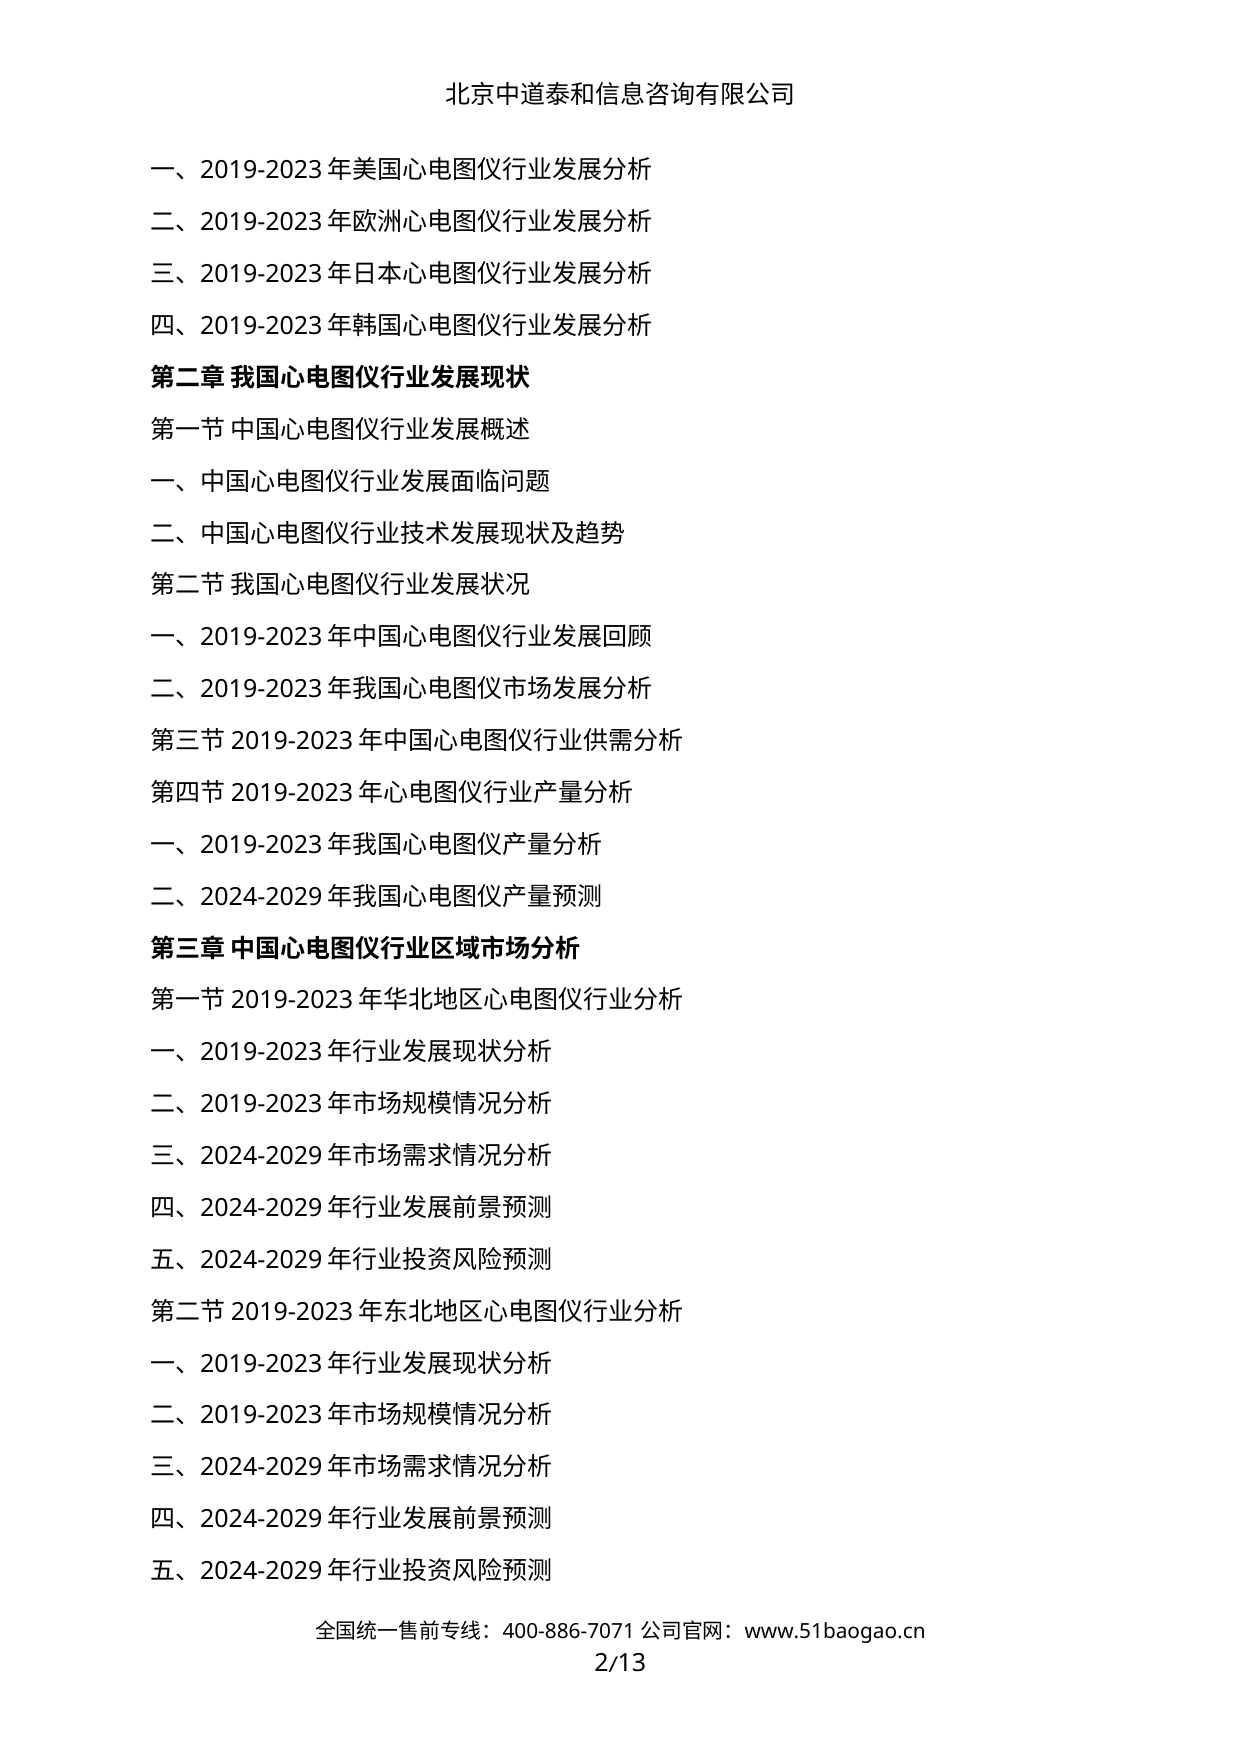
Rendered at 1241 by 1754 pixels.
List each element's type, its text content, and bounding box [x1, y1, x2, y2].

text 二、2019-2023年我国心电图仪市场发展分析 [150, 669, 1090, 705]
text 第二节 我国心电图仪行业发展状况 [150, 565, 1090, 601]
text 五、2024-2029年行业投资风险预测 [150, 1551, 1090, 1587]
text 第二节 2019-2023年东北地区心电图仪行业分析 [150, 1291, 1090, 1327]
text 四、2024-2029年行业发展前景预测 [150, 1187, 1090, 1224]
text 三、2024-2029年市场需求情况分析 [150, 1136, 1090, 1172]
text 三、2024-2029年市场需求情况分析 [150, 1447, 1090, 1483]
text 二、2024-2029年我国心电图仪产量预测 [150, 876, 1090, 912]
text 第三章 中国心电图仪行业区域市场分析 [150, 928, 1090, 964]
text 四、2024-2029年行业发展前景预测 [150, 1499, 1090, 1535]
text 第三节 2019-2023年中国心电图仪行业供需分析 [150, 721, 1090, 757]
text 二、中国心电图仪行业技术发展现状及趋势 [150, 513, 1090, 549]
text 二、2019-2023年市场规模情况分析 [150, 1395, 1090, 1431]
text 第一节 2019-2023年华北地区心电图仪行业分析 [150, 980, 1090, 1016]
text 第一节 中国心电图仪行业发展概述 [150, 409, 1090, 446]
text 一、中国心电图仪行业发展面临问题 [150, 461, 1090, 497]
text 二、2019-2023年欧洲心电图仪行业发展分析 [150, 202, 1090, 238]
text 五、2024-2029年行业投资风险预测 [150, 1239, 1090, 1276]
text 一、2019-2023年行业发展现状分析 [150, 1343, 1090, 1379]
text 第四节 2019-2023年心电图仪行业产量分析 [150, 772, 1090, 809]
text 第二章 我国心电图仪行业发展现状 [150, 357, 1090, 394]
text 一、2019-2023年美国心电图仪行业发展分析 [150, 150, 1090, 186]
text 一、2019-2023年中国心电图仪行业发展回顾 [150, 617, 1090, 653]
text 一、2019-2023年行业发展现状分析 [150, 1032, 1090, 1068]
text 二、2019-2023年市场规模情况分析 [150, 1084, 1090, 1120]
text 三、2019-2023年日本心电图仪行业发展分析 [150, 254, 1090, 290]
text 四、2019-2023年韩国心电图仪行业发展分析 [150, 306, 1090, 342]
text 一、2019-2023年我国心电图仪产量分析 [150, 824, 1090, 861]
